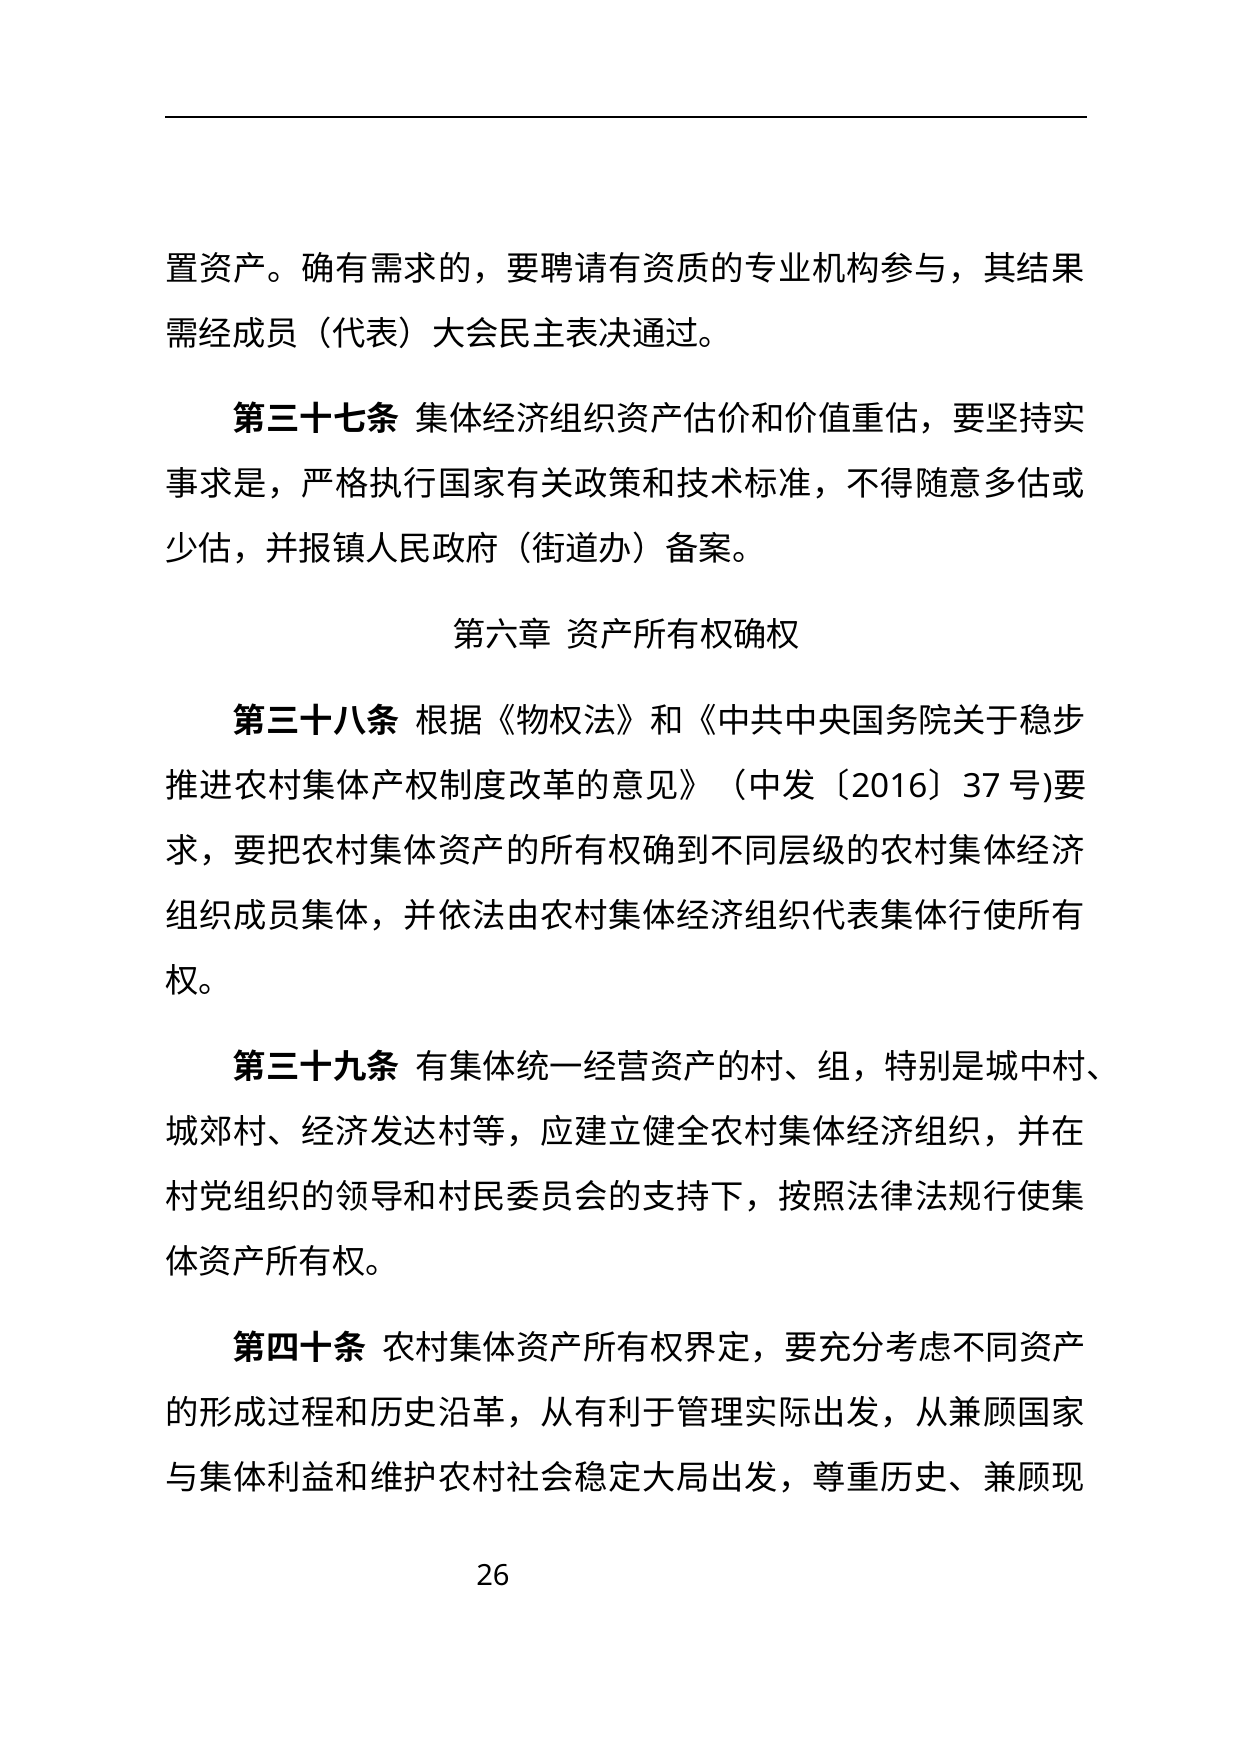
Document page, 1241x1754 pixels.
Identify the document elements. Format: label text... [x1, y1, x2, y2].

text 第三十八条 根据《物权法》和《中共中央国务院关于稳步推进农村集体产权制度改革的意见》（中发〔2016〕37号)要求，要把农村集体资产的所有权确到不同层级的农村集体经济组织成员集体，并依法由农村集体经济组织代表集体行使所有权。 [165, 685, 1087, 1010]
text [165, 233, 1087, 363]
text 第六章 资产所有权确权 [165, 599, 1087, 664]
text 第三十九条 有集体统一经营资产的村、组，特别是城中村、城郊村、经济发达村等，应建立健全农村集体经济组织，并在村党组织的领导和村民委员会的支持下，按照法律法规行使集体资产所有权。 [165, 1031, 1087, 1291]
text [165, 1312, 1087, 1507]
text 第三十七条 集体经济组织资产估价和价值重估，要坚持实事求是，严格执行国家有关政策和技术标准，不得随意多估或少估，并报镇人民政府（街道办）备案。 [165, 384, 1087, 579]
